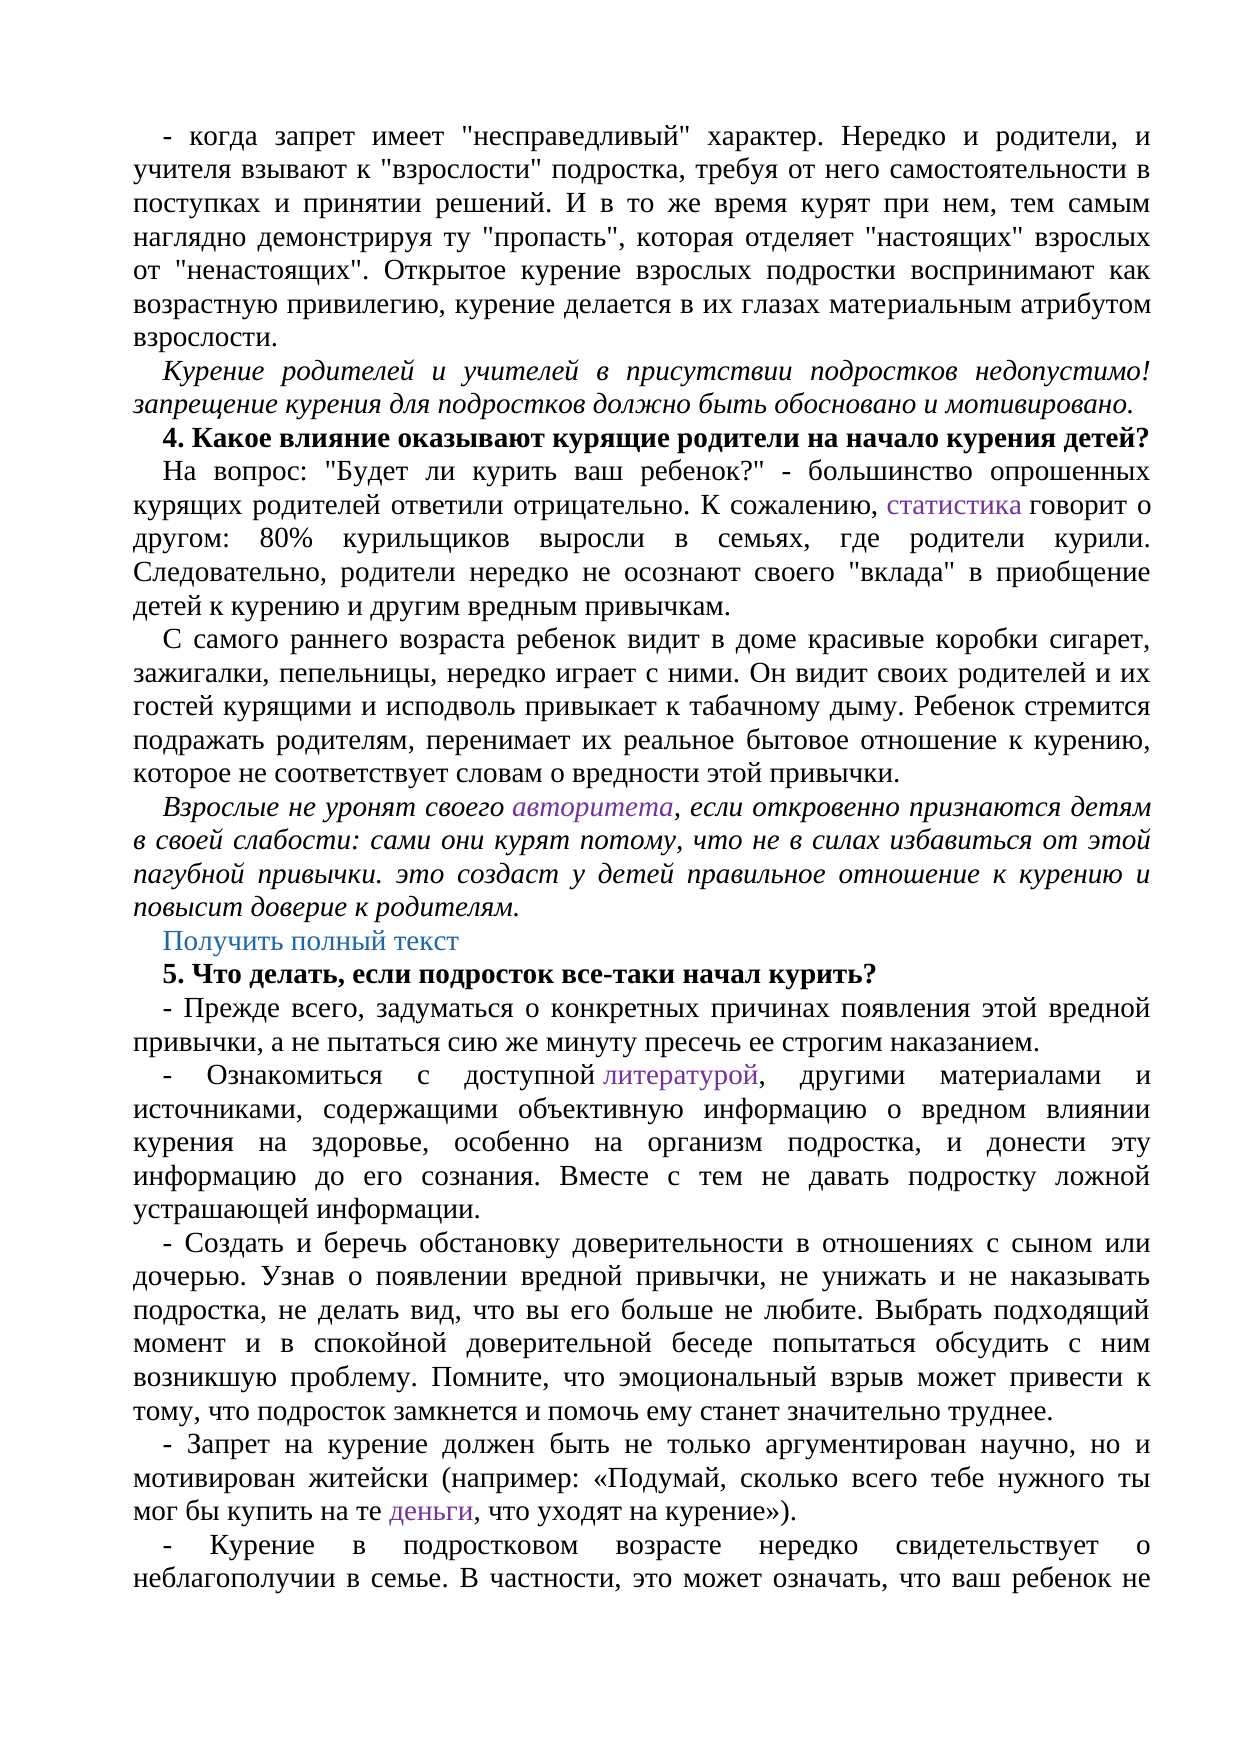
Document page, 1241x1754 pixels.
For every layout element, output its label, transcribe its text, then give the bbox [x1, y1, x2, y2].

text 5. Что делать, если подросток все-таки начал курить? [133, 957, 1152, 990]
text - когда запрет имеет "несправедливый" характер. Нередко и родители, и учителя взывают к "взрослости" подростка, требуя от него самостоятельности в поступках и принятии решений. И в то же время курят при нем, тем самым наглядно демонстрируя ту "пропасть", которая отделяет "настоящих" взрослых от "ненастоящих". Открытое курение взрослых подростки воспринимают как возрастную привилегию, курение делается в их глазах материальным атрибутом взрослости. [133, 118, 1152, 353]
text Взрослые не уронят своего авторитета, если откровенно признаются детям в своей слабости: сами они курят потому, что не в силах избавиться от этой пагубной привычки. это создаст у детей правильное отношение к курению и повысит доверие к родителям. [133, 789, 1152, 923]
text - Прежде всего, задуматься о конкретных причинах появления этой вредной привычки, а не пытаться сию же минуту пресечь ее строгим наказанием. [133, 990, 1152, 1057]
text - Создать и беречь обстановку доверительности в отношениях с сыном или дочерью. Узнав о появлении вредной привычки, не унижать и не наказывать подростка, не делать вид, что вы его больше не любите. Выбрать подходящий момент и в спокойной доверительной беседе попытаться обсудить с ним возникшую проблему. Помните, что эмоциональный взрыв может привести к тому, что подросток замкнется и помочь ему станет значительно труднее. [133, 1225, 1152, 1426]
text С самого раннего возраста ребенок видит в доме красивые коробки сигарет, зажигалки, пепельницы, нередко играет с ними. Он видит своих родителей и их гостей курящими и исподволь привыкает к табачному дыму. Ребенок стремится подражать родителям, перенимает их реальное бытовое отношение к курению, которое не соответствует словам о вредности этой привычки. [133, 621, 1152, 789]
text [133, 1527, 1152, 1594]
text 4. Какое влияние оказывают курящие родители на начало курения детей? [133, 420, 1152, 453]
text - Ознакомиться с доступной литературой, другими материалами и источниками, содержащими объективную информацию о вредном влиянии курения на здоровье, особенно на организм подростка, и донести эту информацию до его сознания. Вместе с тем не давать подростку ложной устрашающей информации. [133, 1057, 1152, 1225]
text Получить полный текст [133, 923, 1152, 957]
text На вопрос: "Будет ли курить ваш ребенок?" - большинство опрошенных курящих родителей ответили отрицательно. К сожалению, статистика говорит о другом: 80% курильщиков выросли в семьях, где родители курили. Следовательно, родители нередко не осознают своего "вклада" в приобщение детей к курению и другим вредным привычкам. [133, 453, 1152, 621]
text - Запрет на курение должен быть не только аргументирован научно, но и мотивирован житейски (например: «Подумай, сколько всего тебе нужного ты мог бы купить на те деньги, что уходят на курение»). [133, 1426, 1152, 1527]
text Курение родителей и учителей в присутствии подростков недопустимо! запрещение курения для подростков должно быть обосновано и мотивировано. [133, 353, 1152, 420]
